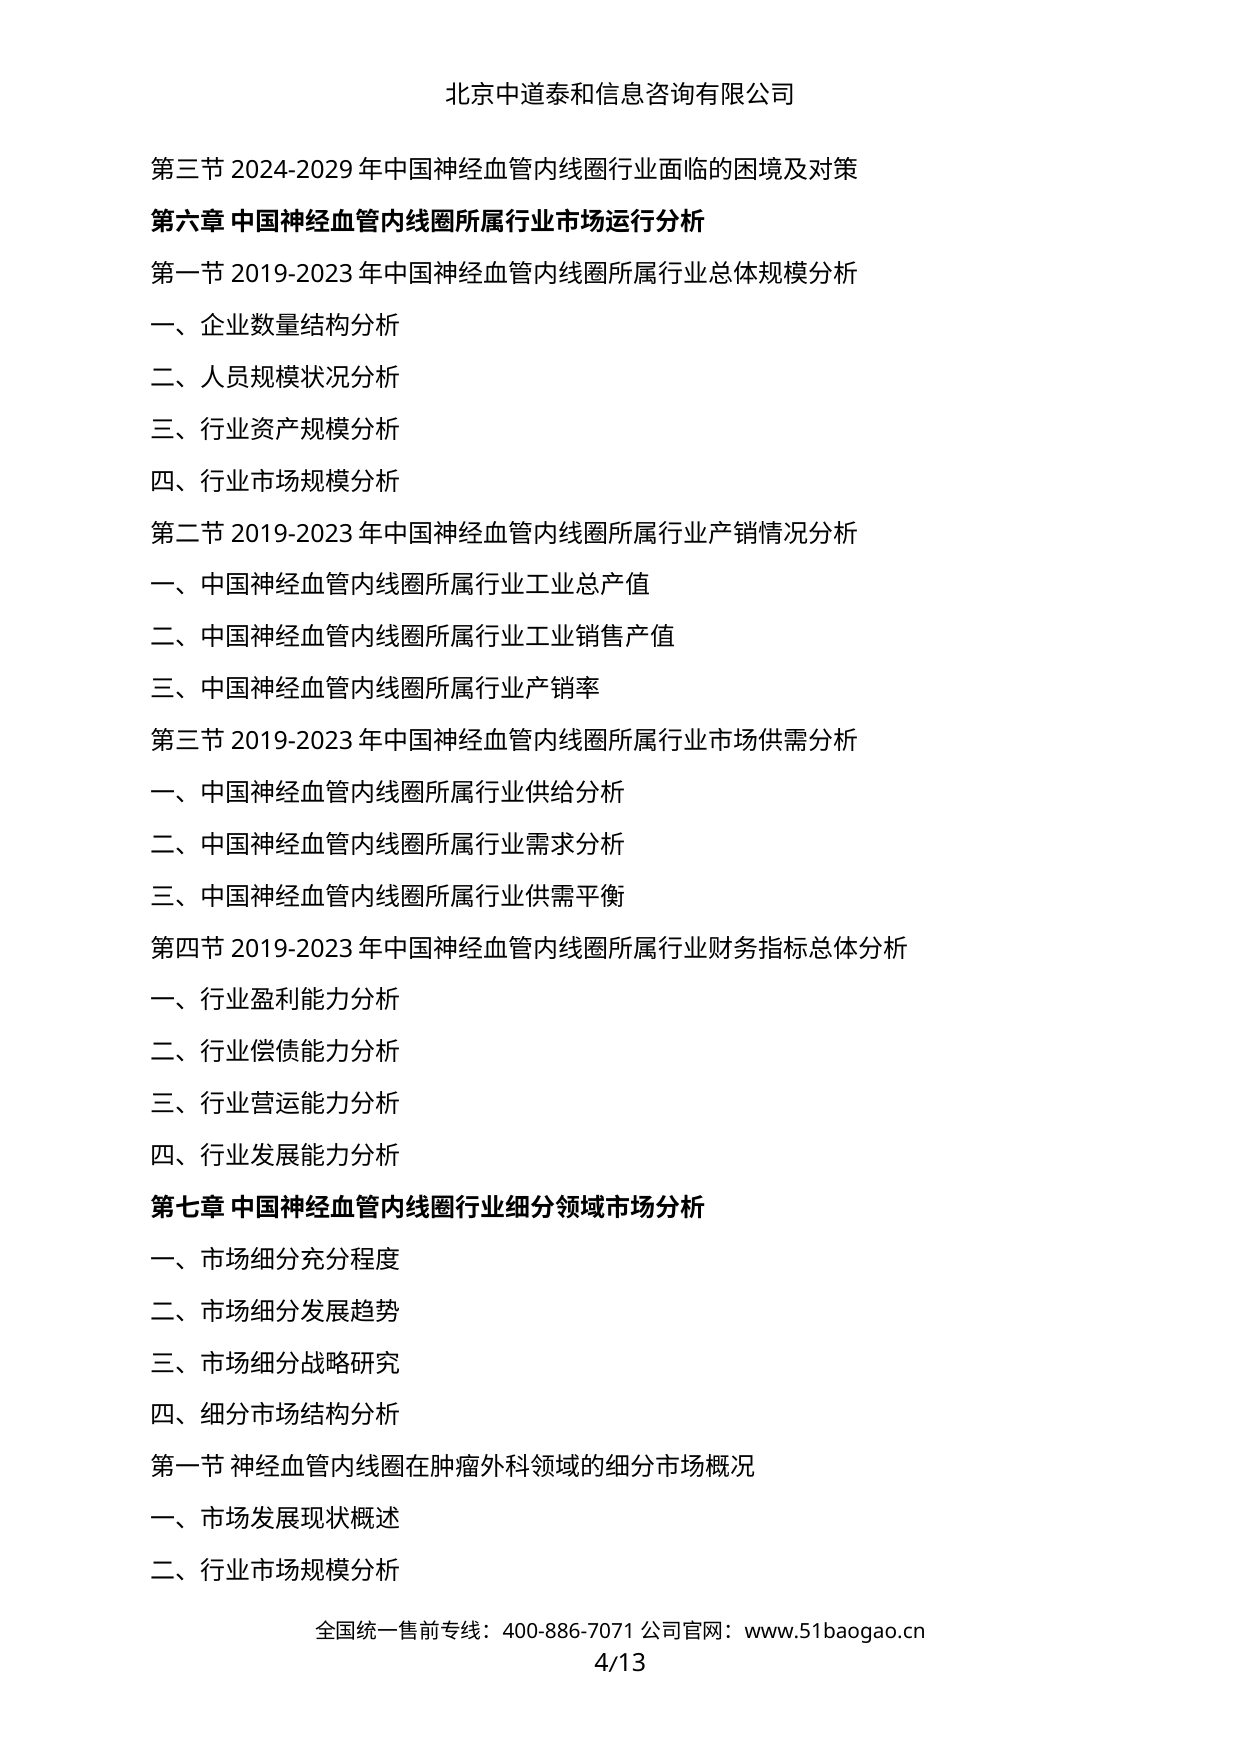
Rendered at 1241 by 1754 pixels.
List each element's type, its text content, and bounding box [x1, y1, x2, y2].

text 一、中国神经血管内线圈所属行业工业总产值 [150, 565, 1090, 601]
text 一、市场发展现状概述 [150, 1499, 1090, 1535]
text 二、行业偿债能力分析 [150, 1032, 1090, 1068]
text 三、中国神经血管内线圈所属行业供需平衡 [150, 876, 1090, 912]
text 二、中国神经血管内线圈所属行业需求分析 [150, 824, 1090, 861]
text 第三节 2019-2023年中国神经血管内线圈所属行业市场供需分析 [150, 721, 1090, 757]
text 三、中国神经血管内线圈所属行业产销率 [150, 669, 1090, 705]
text 二、市场细分发展趋势 [150, 1291, 1090, 1327]
text 一、行业盈利能力分析 [150, 980, 1090, 1016]
text 一、企业数量结构分析 [150, 306, 1090, 342]
text 一、市场细分充分程度 [150, 1239, 1090, 1276]
text 第四节 2019-2023年中国神经血管内线圈所属行业财务指标总体分析 [150, 928, 1090, 964]
text 第七章 中国神经血管内线圈行业细分领域市场分析 [150, 1187, 1090, 1224]
text 第一节 2019-2023年中国神经血管内线圈所属行业总体规模分析 [150, 254, 1090, 290]
text 一、中国神经血管内线圈所属行业供给分析 [150, 772, 1090, 809]
text 二、人员规模状况分析 [150, 357, 1090, 394]
text 二、中国神经血管内线圈所属行业工业销售产值 [150, 617, 1090, 653]
text 第一节 神经血管内线圈在肿瘤外科领域的细分市场概况 [150, 1447, 1090, 1483]
text 三、市场细分战略研究 [150, 1343, 1090, 1379]
text 三、行业资产规模分析 [150, 409, 1090, 446]
text 二、行业市场规模分析 [150, 1551, 1090, 1587]
text 四、细分市场结构分析 [150, 1395, 1090, 1431]
text 第二节 2019-2023年中国神经血管内线圈所属行业产销情况分析 [150, 513, 1090, 549]
text 四、行业市场规模分析 [150, 461, 1090, 497]
text 第三节 2024-2029年中国神经血管内线圈行业面临的困境及对策 [150, 150, 1090, 186]
text 四、行业发展能力分析 [150, 1136, 1090, 1172]
text 三、行业营运能力分析 [150, 1084, 1090, 1120]
text 第六章 中国神经血管内线圈所属行业市场运行分析 [150, 202, 1090, 238]
